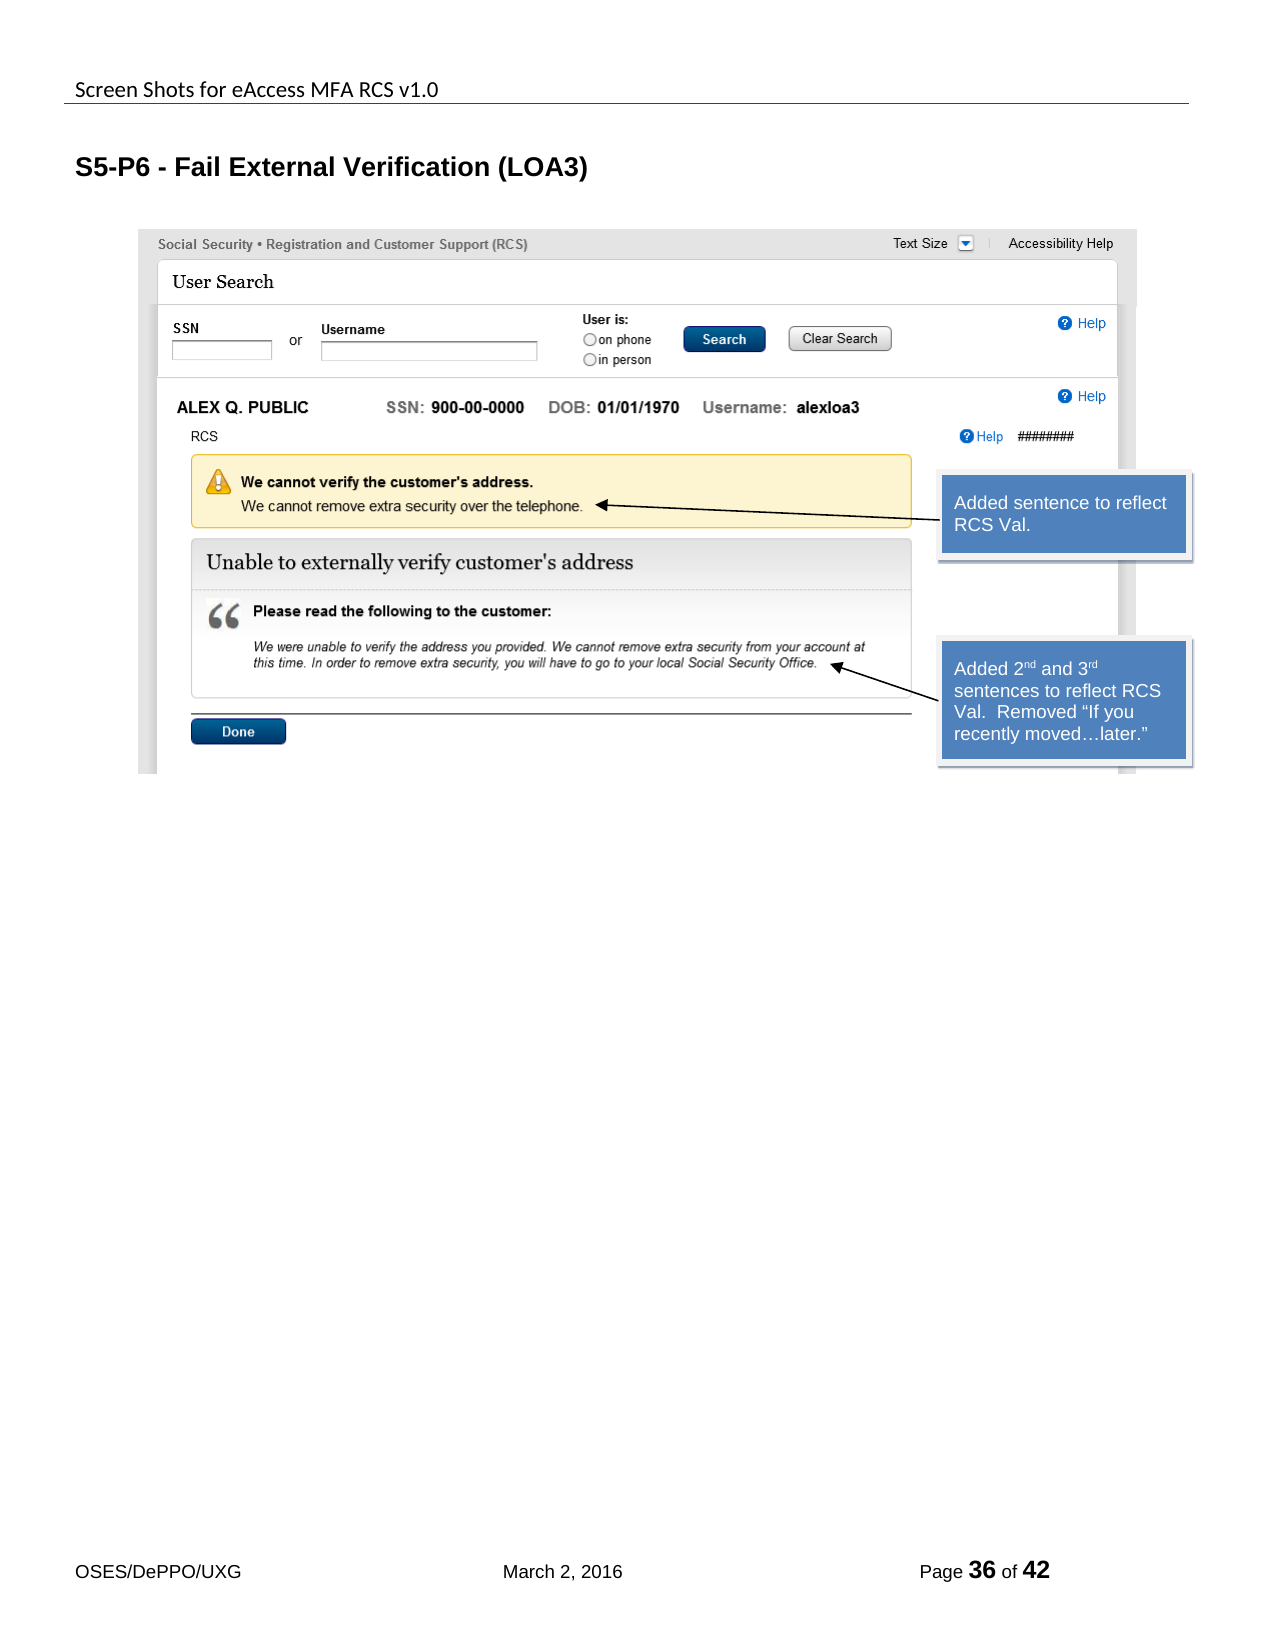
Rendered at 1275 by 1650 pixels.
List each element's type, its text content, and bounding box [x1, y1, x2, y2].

subtitle S5-P6 - Fail External Verification (LOA3) [75, 151, 1200, 182]
picture [137, 228, 1138, 774]
